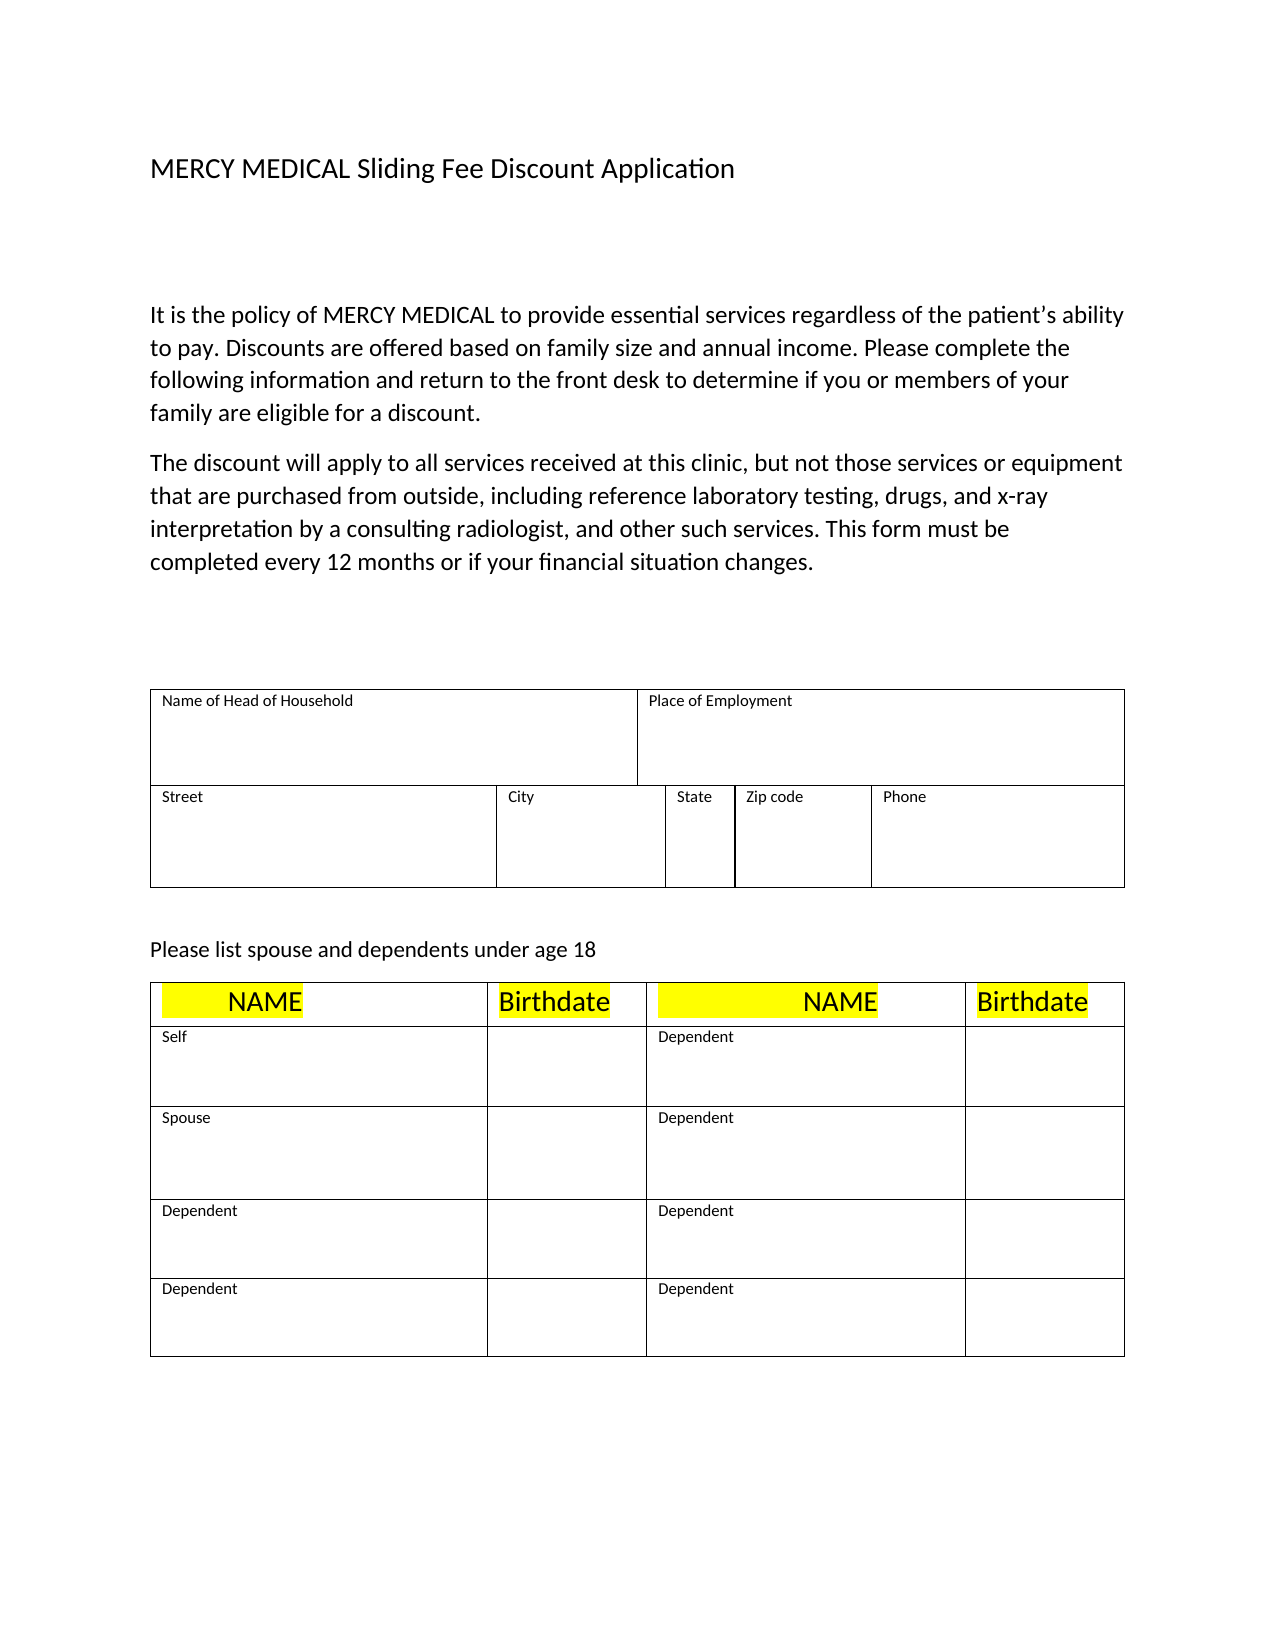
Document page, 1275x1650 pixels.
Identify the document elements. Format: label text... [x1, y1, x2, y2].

table_cell Zip code [736, 786, 871, 887]
table_cell Dependent [647, 1200, 965, 1277]
table_cell Street [151, 786, 496, 887]
table_header Birthdate [488, 983, 646, 1026]
table_cell City [497, 786, 665, 887]
table_cell [966, 1107, 1124, 1199]
table_header NAME [151, 983, 487, 1026]
table_cell State [666, 786, 734, 887]
table_header NAME [647, 983, 965, 1026]
table_cell [966, 1200, 1124, 1277]
table_header Birthdate [966, 983, 1124, 1026]
table_cell Dependent [151, 1279, 487, 1356]
table_header Place of Employment [638, 690, 1124, 785]
table_cell Dependent [151, 1200, 487, 1277]
table_cell Spouse [151, 1107, 487, 1199]
table_cell [488, 1200, 646, 1277]
text MERCY MEDICAL Sliding Fee Discount Application [150, 150, 1125, 186]
table_cell [488, 1107, 646, 1199]
table_cell Dependent [647, 1027, 965, 1106]
table_cell Dependent [647, 1107, 965, 1199]
text It is the policy of MERCY MEDICAL to provide essential services regardless of the patient’s ability to pay. Discounts are offered based on family size and annual income. Please complete the following information and return to the front desk to determine if you or members of your family are eligible for a discount. [150, 299, 1125, 428]
table_cell Phone [872, 786, 1124, 887]
table_cell [966, 1279, 1124, 1356]
table_cell [488, 1279, 646, 1356]
text The discount will apply to all services received at this clinic, but not those services or equipment that are purchased from outside, including reference laboratory testing, drugs, and x-ray interpretation by a consulting radiologist, and other such services. This form must be completed every 12 months or if your financial situation changes. [150, 447, 1125, 576]
table_cell Self [151, 1027, 487, 1106]
text Please list spouse and dependents under age 18 [150, 935, 1125, 963]
table_cell Dependent [647, 1279, 965, 1356]
table_header Name of Head of Household [151, 690, 637, 785]
table_cell [488, 1027, 646, 1106]
table_cell [966, 1027, 1124, 1106]
